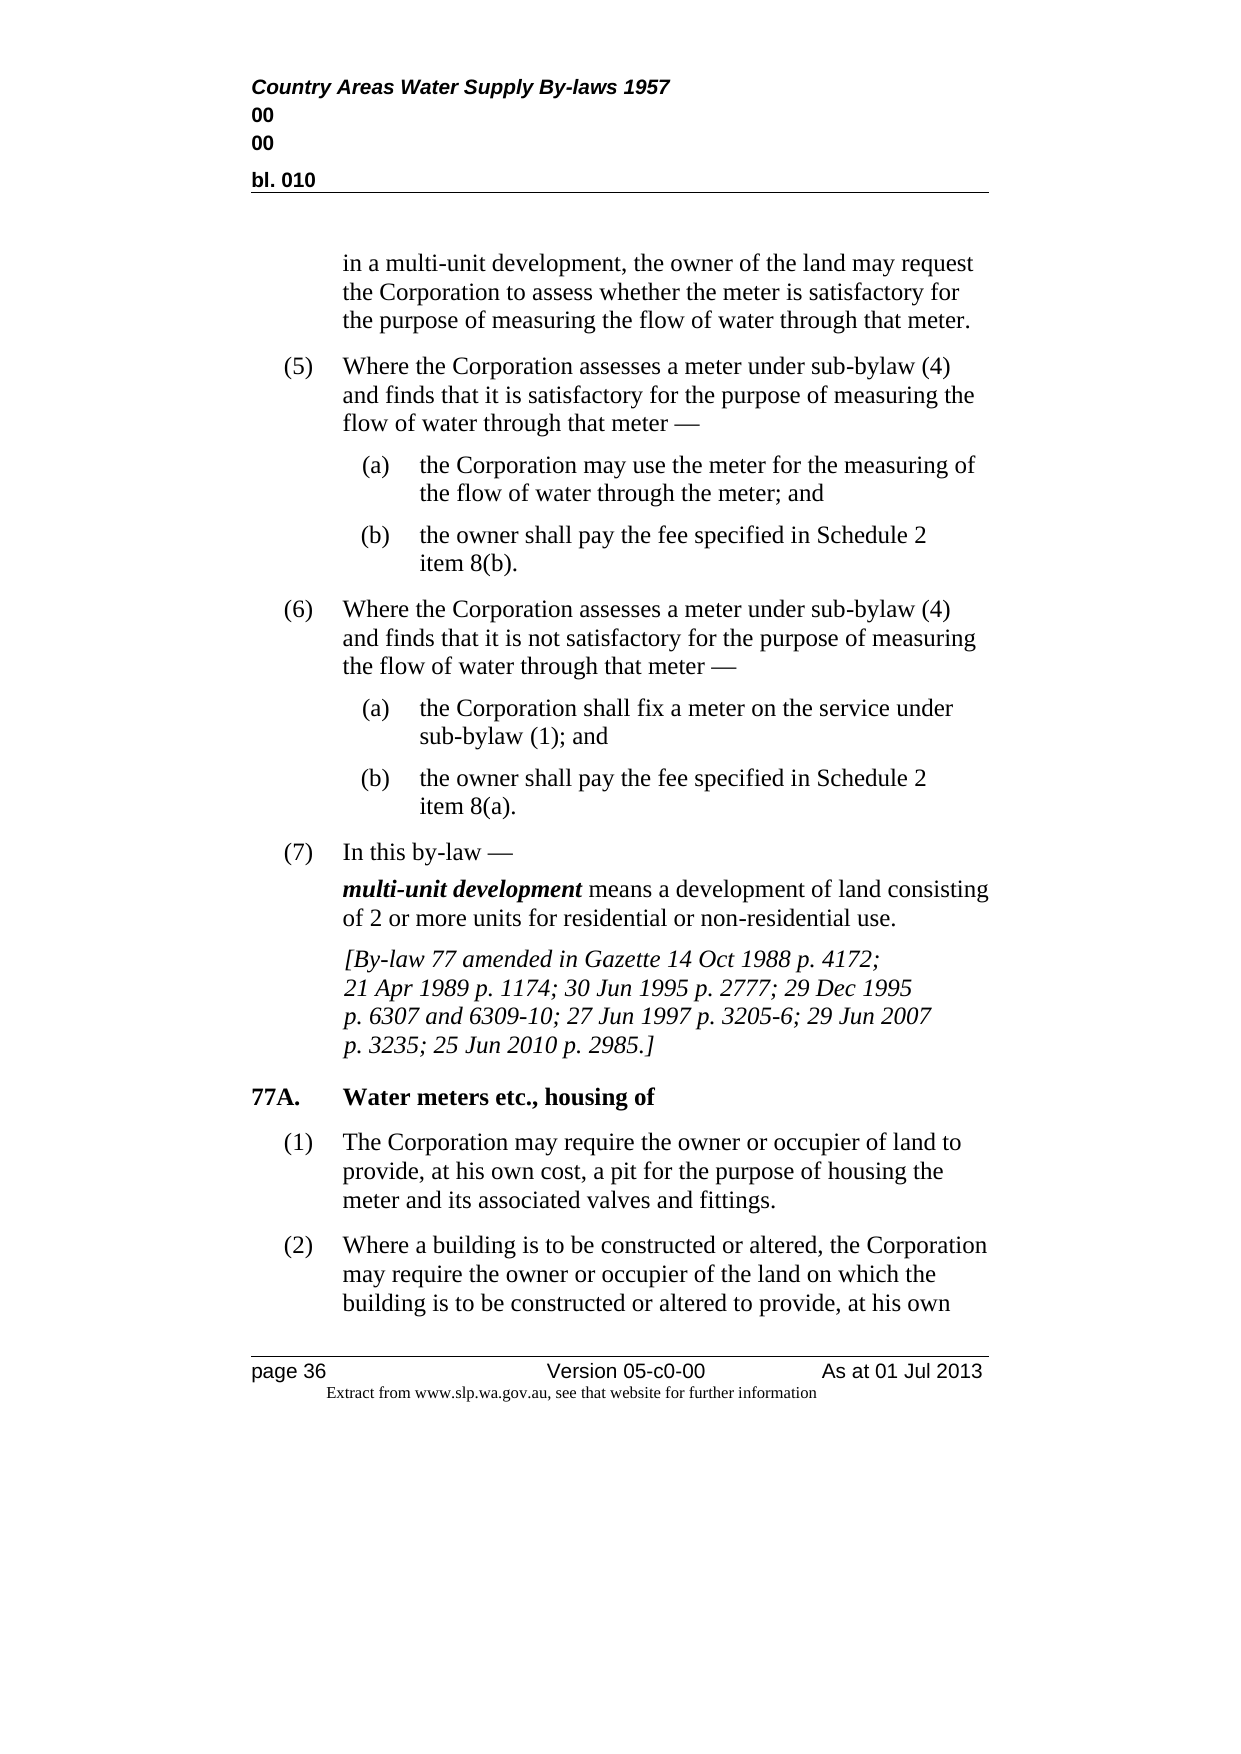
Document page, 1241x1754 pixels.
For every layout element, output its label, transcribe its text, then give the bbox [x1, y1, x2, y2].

text (b) the owner shall pay the fee specified in Schedule 2 item 8(a). [251, 763, 989, 820]
text multi-unit development means a development of land consisting of 2 or more units for residential or non-residential use. [251, 874, 989, 931]
text (6) Where the Corporation assesses a meter under sub-bylaw (4) and finds that it is not satisfactory for the purpose of measuring the flow of water through that meter — [251, 594, 989, 680]
text (a) the Corporation shall fix a meter on the service under sub-bylaw (1); and [251, 693, 989, 750]
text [251, 1230, 989, 1316]
text (7) In this by-law — [251, 837, 989, 866]
text (a) the Corporation may use the meter for the measuring of the flow of water through the meter; and [251, 450, 989, 507]
text (b) the owner shall pay the fee specified in Schedule 2 item 8(b). [251, 520, 989, 577]
text (5) Where the Corporation assesses a meter under sub-bylaw (4) and finds that it is satisfactory for the purpose of measuring the flow of water through that meter — [251, 351, 989, 437]
text (1) The Corporation may require the owner or occupier of land to provide, at his own cost, a pit for the purpose of housing the meter and its associated valves and fittings. [251, 1127, 989, 1213]
subtitle 77A. Water meters etc., housing of [251, 1082, 989, 1111]
text in a multi-unit development, the owner of the land may request the Corporation to assess whether the meter is satisfactory for the purpose of measuring the flow of water through that meter. [251, 248, 989, 334]
text [By-law 77 amended in Gazette 14 Oct 1988 p. 4172; 21 Apr 1989 p. 1174; 30 Jun 1995 p. 2777; 29 Dec 1995 p. 6307 and 6309-10; 27 Jun 1997 p. 3205-6; 29 Jun 2007 p. 3235; 25 Jun 2010 p. 2985.] [251, 944, 989, 1059]
